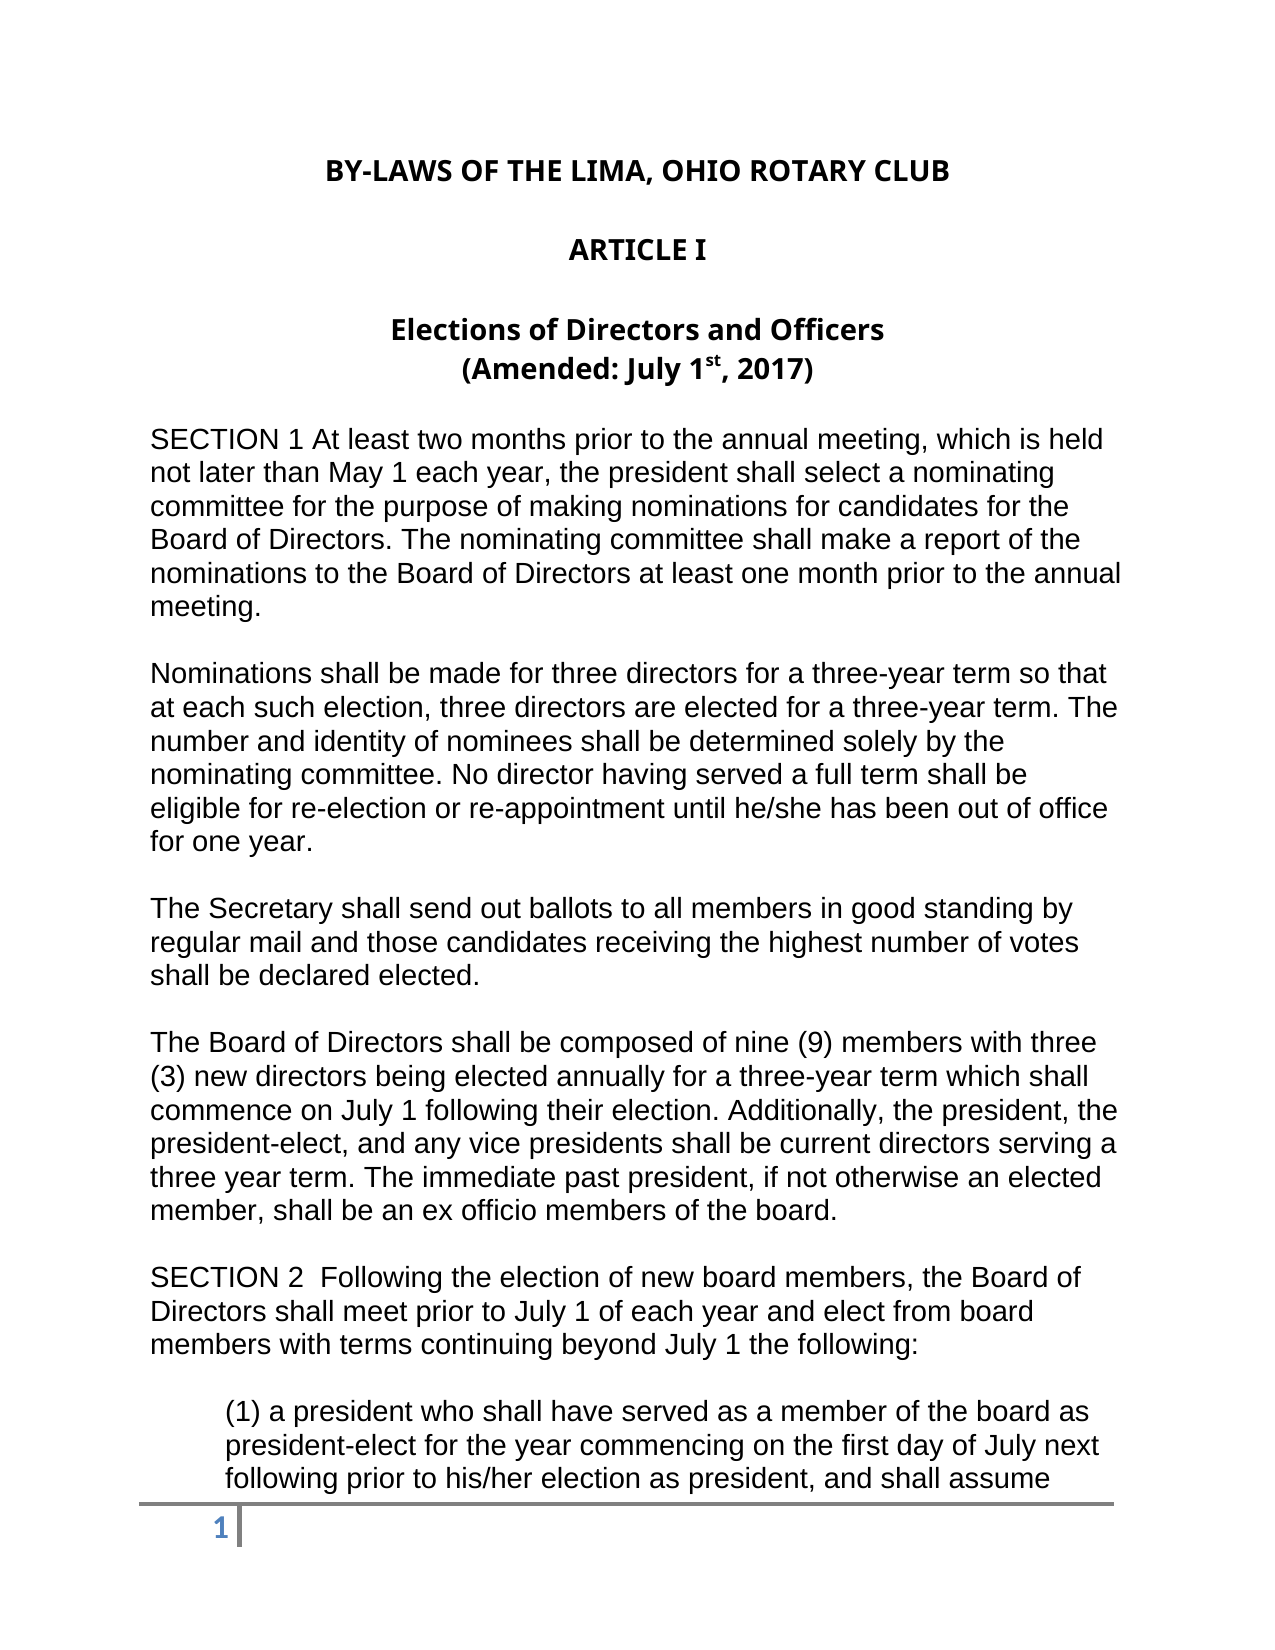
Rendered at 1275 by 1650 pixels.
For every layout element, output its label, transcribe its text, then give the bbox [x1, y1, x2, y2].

text (Amended: July 1st, 2017) [150, 348, 1125, 388]
text The Secretary shall send out ballots to all members in good standing by regular mail and those candidates receiving the highest number of votes shall be declared elected. [150, 891, 1125, 992]
text BY-LAWS OF THE LIMA, OHIO ROTARY CLUB [150, 150, 1125, 190]
text ARTICLE I [150, 229, 1125, 269]
text SECTION 2 Following the election of new board members, the Board of Directors shall meet prior to July 1 of each year and elect from board members with terms continuing beyond July 1 the following: [150, 1260, 1125, 1361]
text Nominations shall be made for three directors for a three-year term so that at each such election, three directors are elected for a three-year term. The number and identity of nominees shall be determined solely by the nominating committee. No director having served a full term shall be eligible for re-election or re-appointment until he/she has been out of office for one year. [150, 656, 1125, 858]
text (1) a president who shall have served as a member of the board as president-elect for the year commencing on the first day of July next following prior to his/her election as president, and shall assume [225, 1394, 1125, 1495]
text Elections of Directors and Officers [150, 309, 1125, 348]
text The Board of Directors shall be composed of nine (9) members with three (3) new directors being elected annually for a three-year term which shall commence on July 1 following their election. Additionally, the president, the president-elect, and any vice presidents shall be current directors serving a three year term. The immediate past president, if not otherwise an elected member, shall be an ex officio members of the board. [150, 1025, 1125, 1227]
text SECTION 1 At least two months prior to the annual meeting, which is held not later than May 1 each year, the president shall select a nominating committee for the purpose of making nominations for candidates for the Board of Directors. The nominating committee shall make a report of the nominations to the Board of Directors at least one month prior to the annual meeting. [150, 422, 1125, 623]
